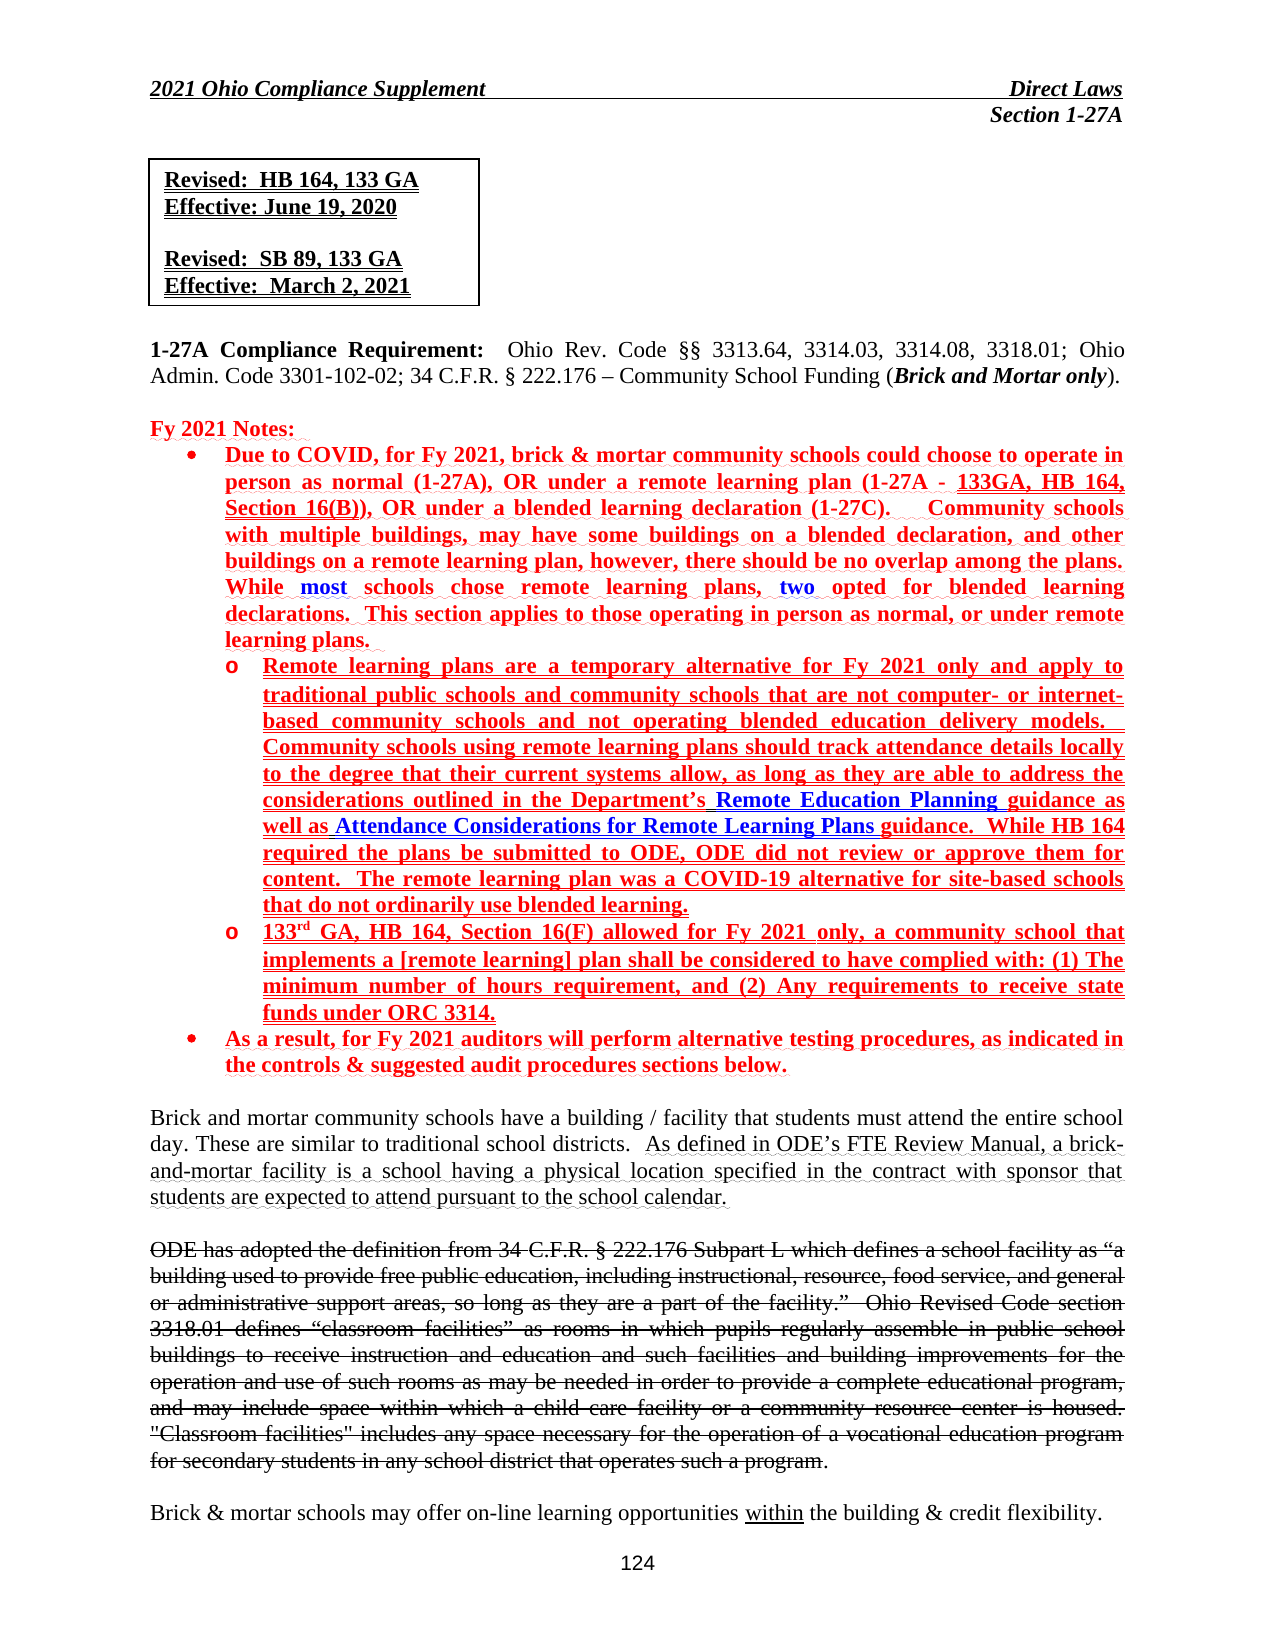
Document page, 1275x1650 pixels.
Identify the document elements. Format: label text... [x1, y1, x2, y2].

text Fy 2021 Notes: [150, 415, 1125, 442]
list Due to COVID, for Fy 2021, brick & mortar community schools could choose to operate in person as normal (1-27A), OR under a remote learning plan (1-27A - 133GA, HB 164, Section 16(B)), OR under a blended learning declaration (1-27C). Community schools with multiple buildings, may have some buildings on a blended declaration, and other buildings on a remote learning plan, however, there should be no overlap among the plans. While most schools chose remote learning plans, two opted for blended learning declarations. This section applies to those operating in person as normal, or under remote learning plans. [187, 442, 1125, 652]
text ODE has adopted the definition from 34 C.F.R. § 222.176 Subpart L which defines a school facility as “a building used to provide free public education, including instructional, resource, food service, and general or administrative support areas, so long as they are a part of the facility.” Ohio Revised Code section 3318.01 defines “classroom facilities” as rooms in which pupils regularly assemble in public school buildings to receive instruction and education and such facilities and building improvements for the operation and use of such rooms as may be needed in order to provide a complete educational program, and may include space within which a child care facility or a community resource center is housed. "Classroom facilities" includes any space necessary for the operation of a vocational education program for secondary students in any school district that operates such a program. [150, 1410, 1125, 1473]
text Brick & mortar schools may offer on-line learning opportunities within the building & credit flexibility. [150, 1499, 1125, 1526]
list 133rd GA, HB 164, Section 16(F) allowed for Fy 2021 only, a community school that implements a [remote learning] plan shall be considered to have complied with: (1) The minimum number of hours requirement, and (2) Any requirements to receive state funds under ORC 3314. [225, 918, 1125, 1025]
text Brick and mortar community schools have a building / facility that students must attend the entire school day. These are similar to traditional school districts. As defined in ODE’s FTE Review Manual, a brick-and-mortar facility is a school having a physical location specified in the contract with sponsor that students are expected to attend pursuant to the school calendar. [150, 1104, 1125, 1181]
list Remote learning plans are a temporary alternative for Fy 2021 only and apply to traditional public schools and community schools that are not computer- or internet-based community schools and not operating blended education delivery models. Community schools using remote learning plans should track attendance details locally to the degree that their current systems allow, as long as they are able to address the considerations outlined in the Department’s Remote Education Planning guidance as well as Attendance Considerations for Remote Learning Plans guidance. While HB 164 required the plans be submitted to ODE, ODE did not review or approve them for content. The remote learning plan was a COVID-19 alternative for site-based schools that do not ordinarily use blended learning. [225, 652, 1125, 918]
list As a result, for Fy 2021 auditors will perform alternative testing procedures, as indicated in the controls & suggested audit procedures sections below. [187, 1025, 1125, 1078]
subtitle 1-27A Compliance Requirement: Ohio Rev. Code §§ 3313.64, 3314.03, 3314.08, 3318.01; Ohio Admin. Code 3301-102-02; 34 C.F.R. § 222.176 – Community School Funding (Brick and Mortar only). [150, 336, 1125, 389]
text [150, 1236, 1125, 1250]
text Brick and mortar community schools have a building / facility that students must attend the entire school day. These are similar to traditional school districts. As defined in ODE’s FTE Review Manual, a brick-and-mortar facility is a school having a physical location specified in the contract with sponsor that students are expected to attend pursuant to the school calendar. [150, 1181, 1125, 1209]
